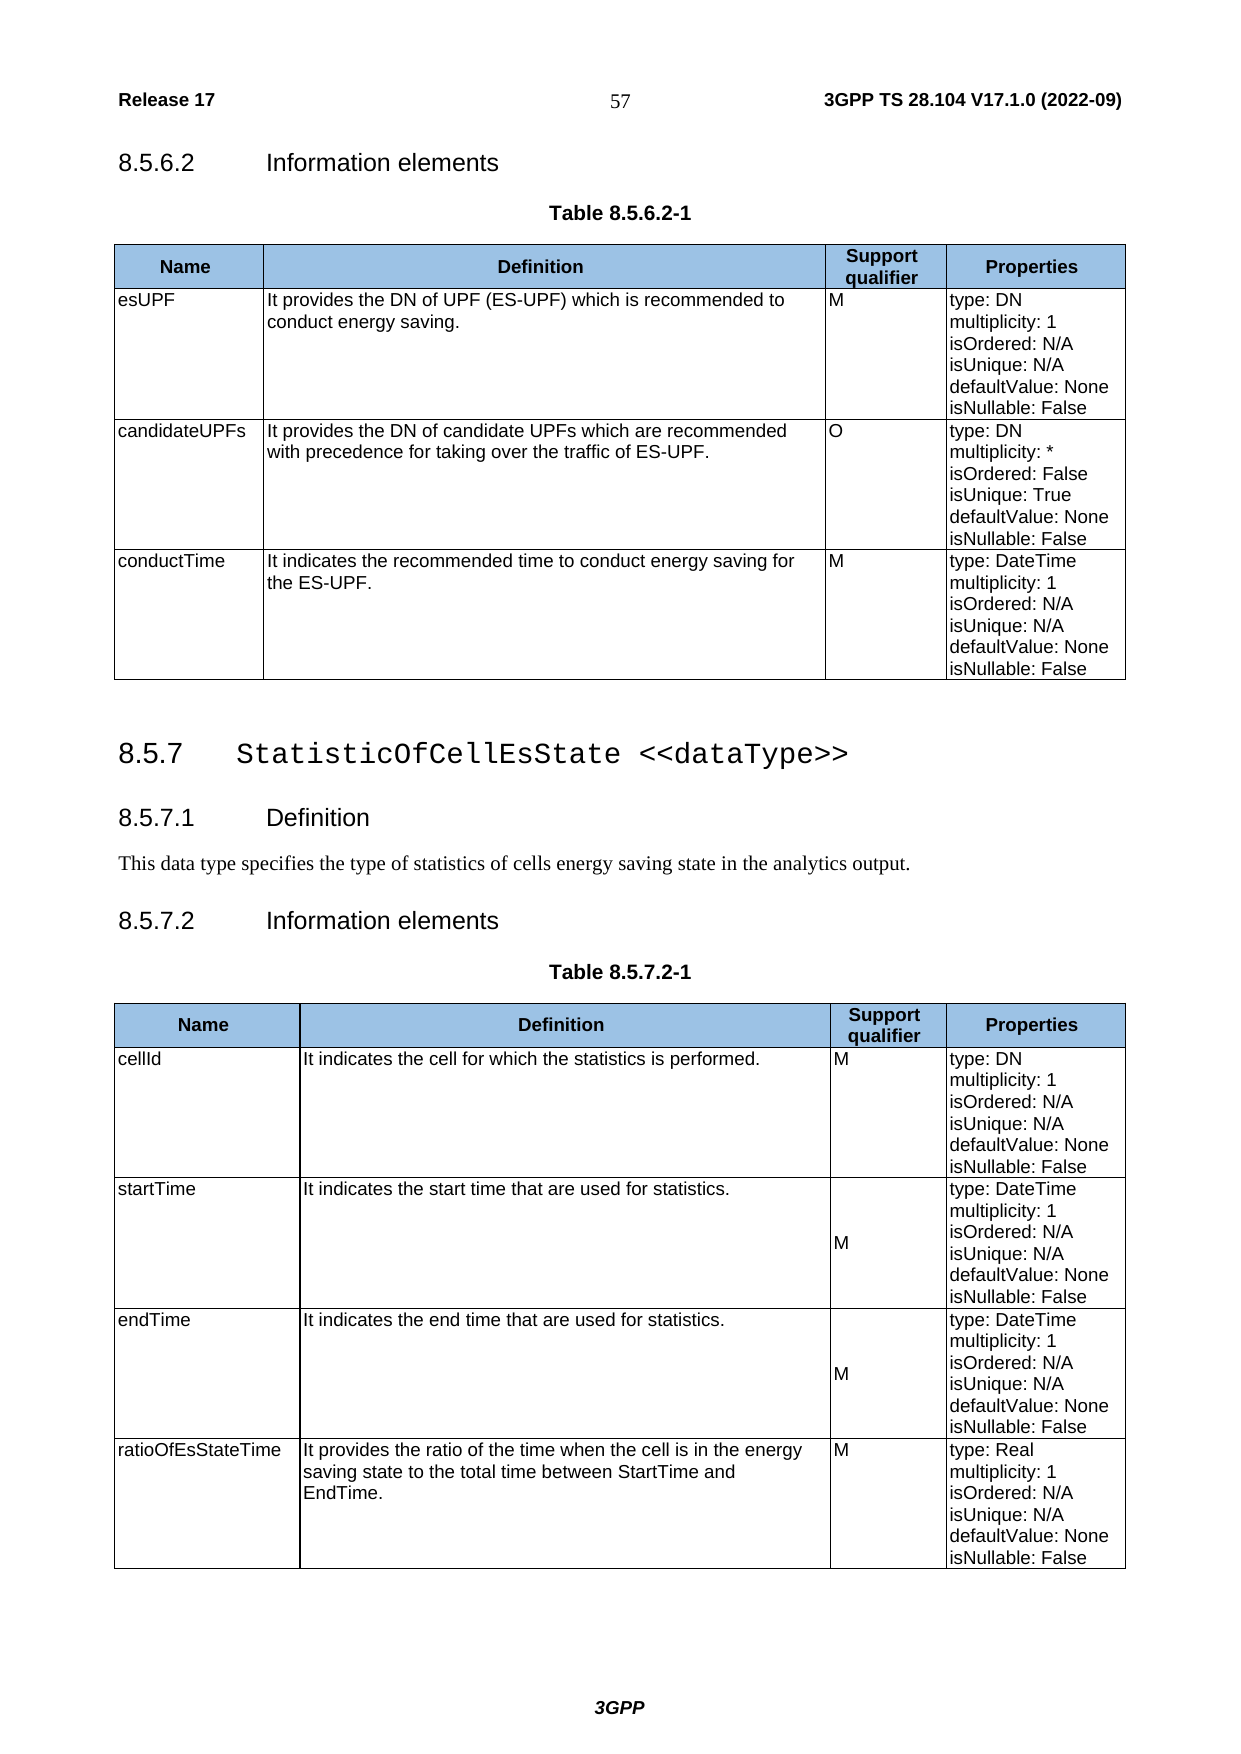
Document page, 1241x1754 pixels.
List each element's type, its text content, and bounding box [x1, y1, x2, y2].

table_cell candidateUPFs [115, 420, 263, 549]
table_cell M [831, 1309, 946, 1438]
table_header Properties [947, 245, 1125, 288]
table_cell conductTime [115, 550, 263, 679]
table_header Definition [264, 245, 825, 288]
table_cell esUPF [115, 289, 263, 418]
table_header Support qualifier [826, 245, 946, 288]
table_header Name [115, 1004, 299, 1047]
table_cell cellId [115, 1048, 299, 1177]
table_header Definition [301, 1004, 830, 1047]
table_cell It provides the ratio of the time when the cell is in the energy saving state to the total time between StartTime and EndTime. [301, 1439, 830, 1568]
table_cell type: DN multiplicity: 1 isOrdered: N/A isUnique: N/A defaultValue: None isNullable: False [947, 289, 1125, 418]
table_cell It indicates the recommended time to conduct energy saving for the ES-UPF. [264, 550, 825, 679]
subtitle 8.5.7.1 Definition [118, 803, 1122, 832]
table_cell M [831, 1439, 946, 1568]
table_cell type: DateTime multiplicity: 1 isOrdered: N/A isUnique: N/A defaultValue: None isNullable: False [947, 1309, 1125, 1438]
table_cell It indicates the start time that are used for statistics. [301, 1178, 830, 1307]
table_header Properties [947, 1004, 1125, 1047]
table_cell M [831, 1178, 946, 1307]
table_cell It indicates the cell for which the statistics is performed. [301, 1048, 830, 1177]
table_cell M [826, 550, 946, 679]
subtitle 8.5.6.2 Information elements [118, 147, 1122, 176]
table_cell It provides the DN of UPF (ES-UPF) which is recommended to conduct energy saving. [264, 289, 825, 418]
table_cell M [826, 289, 946, 418]
text Table 8.5.6.2-1 [118, 201, 1122, 225]
table_cell type: DateTime multiplicity: 1 isOrdered: N/A isUnique: N/A defaultValue: None isNullable: False [947, 1178, 1125, 1307]
subtitle 8.5.7 StatisticOfCellEsState <<dataType>> [118, 736, 1122, 772]
table_cell O [826, 420, 946, 549]
subtitle 8.5.7.2 Information elements [118, 906, 1122, 935]
table_header Support qualifier [831, 1004, 946, 1047]
text Table 8.5.7.2-1 [118, 960, 1122, 984]
text This data type specifies the type of statistics of cells energy saving state in the analytics output. [118, 851, 1122, 875]
table_cell type: DateTime multiplicity: 1 isOrdered: N/A isUnique: N/A defaultValue: None isNullable: False [947, 550, 1125, 679]
table_header Name [115, 245, 263, 288]
table_cell endTime [115, 1309, 299, 1438]
table_cell type: DN multiplicity: * isOrdered: False isUnique: True defaultValue: None isNullable: False [947, 420, 1125, 549]
table_cell type: DN multiplicity: 1 isOrdered: N/A isUnique: N/A defaultValue: None isNullable: False [947, 1048, 1125, 1177]
table_cell It provides the DN of candidate UPFs which are recommended with precedence for taking over the traffic of ES-UPF. [264, 420, 825, 549]
table_cell ratioOfEsStateTime [115, 1439, 299, 1568]
table_cell M [831, 1048, 946, 1177]
table_cell type: Real multiplicity: 1 isOrdered: N/A isUnique: N/A defaultValue: None isNullable: False [947, 1439, 1125, 1568]
table_cell startTime [115, 1178, 299, 1307]
table_cell It indicates the end time that are used for statistics. [301, 1309, 830, 1438]
